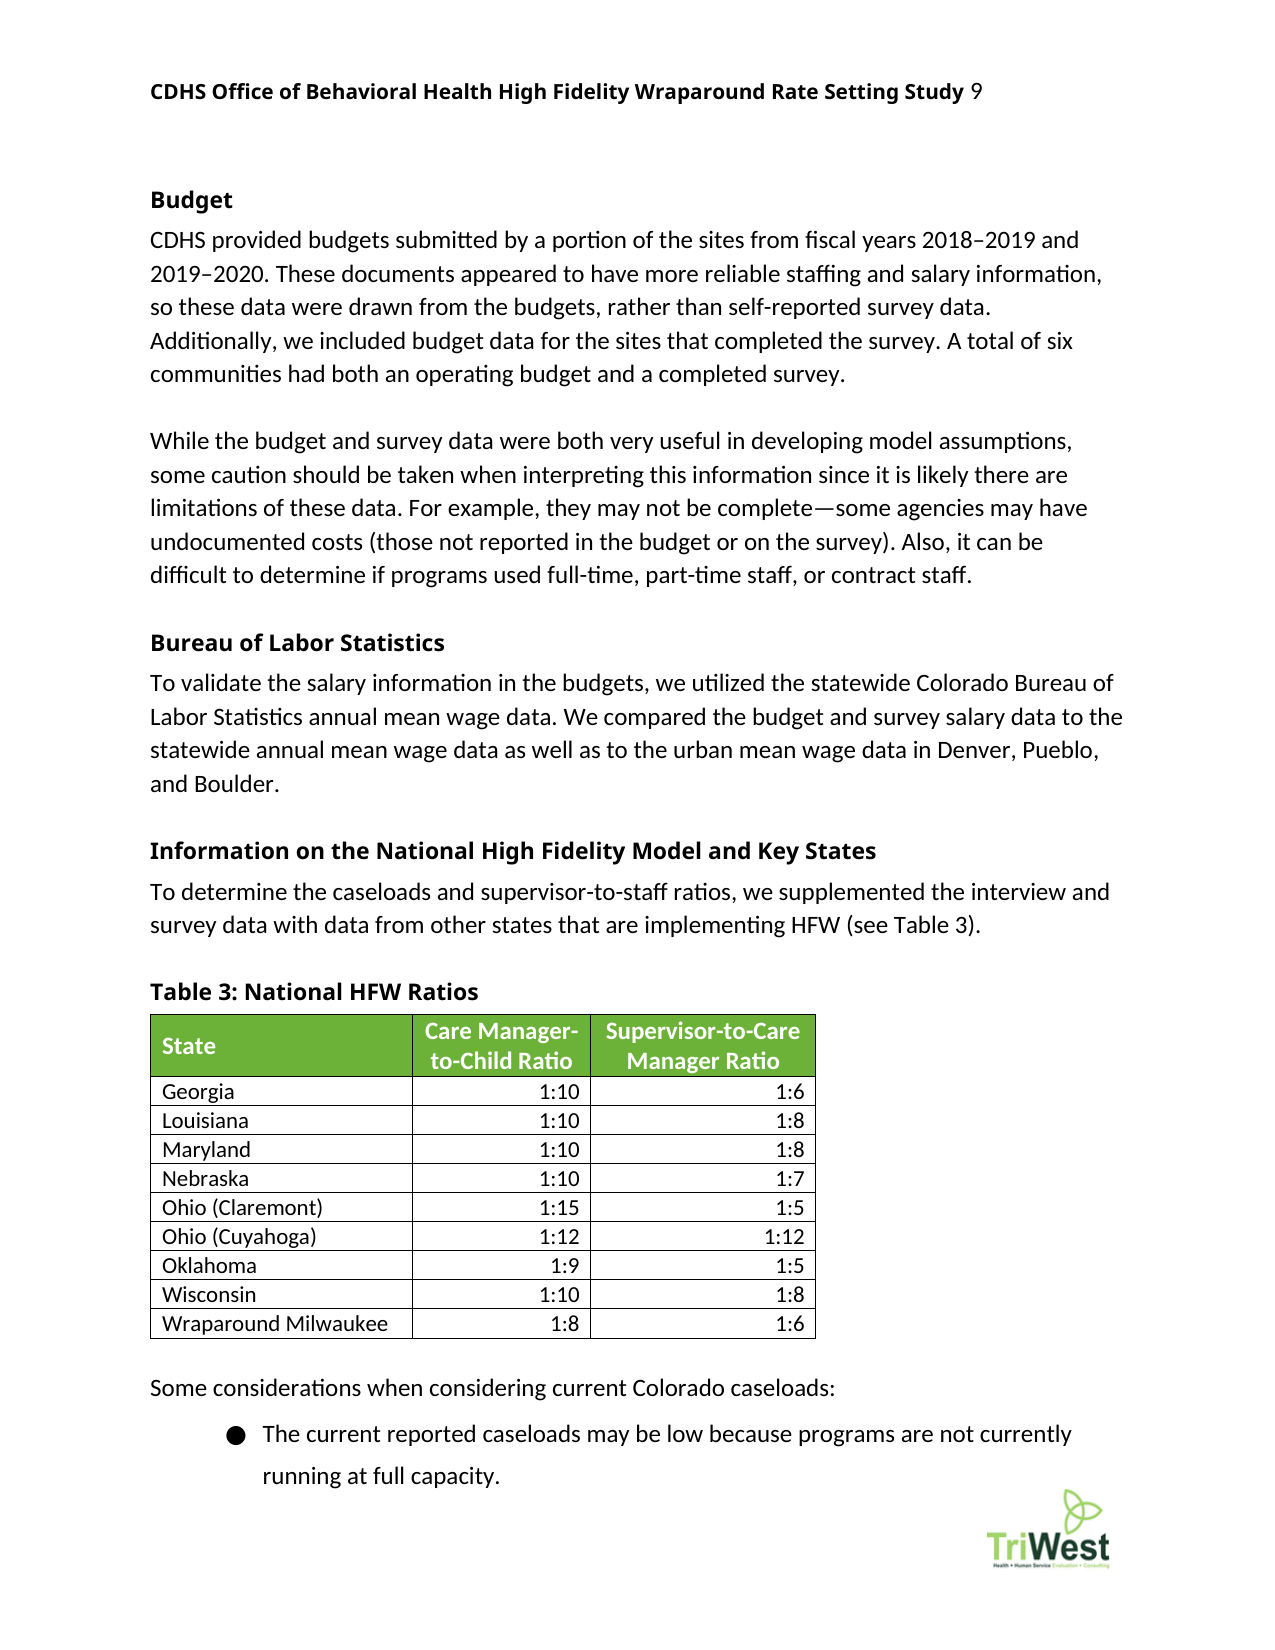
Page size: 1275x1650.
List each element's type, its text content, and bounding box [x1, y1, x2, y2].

text To validate the salary information in the budgets, we utilized the statewide Colorado Bureau of Labor Statistics annual mean wage data. We compared the budget and survey salary data to the statewide annual mean wage data as well as to the urban mean wage data in Denver, Pueblo, and Boulder. [150, 667, 1125, 798]
table_cell 1:10 [413, 1077, 590, 1105]
table_cell 1:10 [413, 1164, 590, 1192]
subtitle Bureau of Labor Statistics [150, 627, 1125, 658]
text While the budget and survey data were both very useful in developing model assumptions, some caution should be taken when interpreting this information since it is likely there are limitations of these data. For example, they may not be complete—some agencies may have undocumented costs (those not reported in the budget or on the survey). Also, it can be difficult to determine if programs used full-time, part-time staff, or contract staff. [150, 425, 1125, 590]
table_cell Wraparound Milwaukee [151, 1309, 412, 1337]
list The current reported caseloads may be low because programs are not currently running at full capacity. [225, 1406, 1125, 1490]
text Table 3: National HFW Ratios [150, 976, 1125, 1007]
table_cell 1:8 [591, 1135, 815, 1163]
text To determine the caseloads and supervisor-to-staff ratios, we supplemented the interview and survey data with data from other states that are implementing HFW (see Table 3). [150, 876, 1125, 940]
subtitle Budget [150, 183, 1125, 215]
table_cell 1:15 [413, 1193, 590, 1221]
table_cell 1:5 [591, 1251, 815, 1279]
table_cell 1:9 [413, 1251, 590, 1279]
table_cell 1:6 [591, 1077, 815, 1105]
table_header Care Manager-to-Child Ratio [413, 1015, 590, 1076]
table_cell 1:8 [591, 1280, 815, 1308]
table_cell Nebraska [151, 1164, 412, 1192]
picture [986, 1490, 1110, 1574]
table_cell Georgia [151, 1077, 412, 1105]
table_cell Ohio (Cuyahoga) [151, 1222, 412, 1250]
text Some considerations when considering current Colorado caseloads: [150, 1372, 1125, 1402]
table_cell 1:10 [413, 1106, 590, 1134]
table_cell Wisconsin [151, 1280, 412, 1308]
table_cell 1:10 [413, 1280, 590, 1308]
table_cell 1:10 [413, 1135, 590, 1163]
table_cell Oklahoma [151, 1251, 412, 1279]
table_cell 1:8 [591, 1106, 815, 1134]
table_cell Ohio (Claremont) [151, 1193, 412, 1221]
table_header State [151, 1015, 412, 1076]
table_cell 1:12 [413, 1222, 590, 1250]
table_cell 1:12 [591, 1222, 815, 1250]
subtitle Information on the National High Fidelity Model and Key States [150, 835, 1125, 866]
table_cell 1:8 [413, 1309, 590, 1337]
table_cell Maryland [151, 1135, 412, 1163]
table_cell 1:6 [591, 1309, 815, 1337]
table_cell Louisiana [151, 1106, 412, 1134]
table_cell 1:7 [591, 1164, 815, 1192]
text CDHS provided budgets submitted by a portion of the sites from fiscal years 2018–2019 and 2019–2020. These documents appeared to have more reliable staffing and salary information, so these data were drawn from the budgets, rather than self-reported survey data. Additionally, we included budget data for the sites that completed the survey. A total of six communities had both an operating budget and a completed survey. [150, 224, 1125, 389]
table_cell 1:5 [591, 1193, 815, 1221]
table_header Supervisor-to-Care Manager Ratio [591, 1015, 815, 1076]
